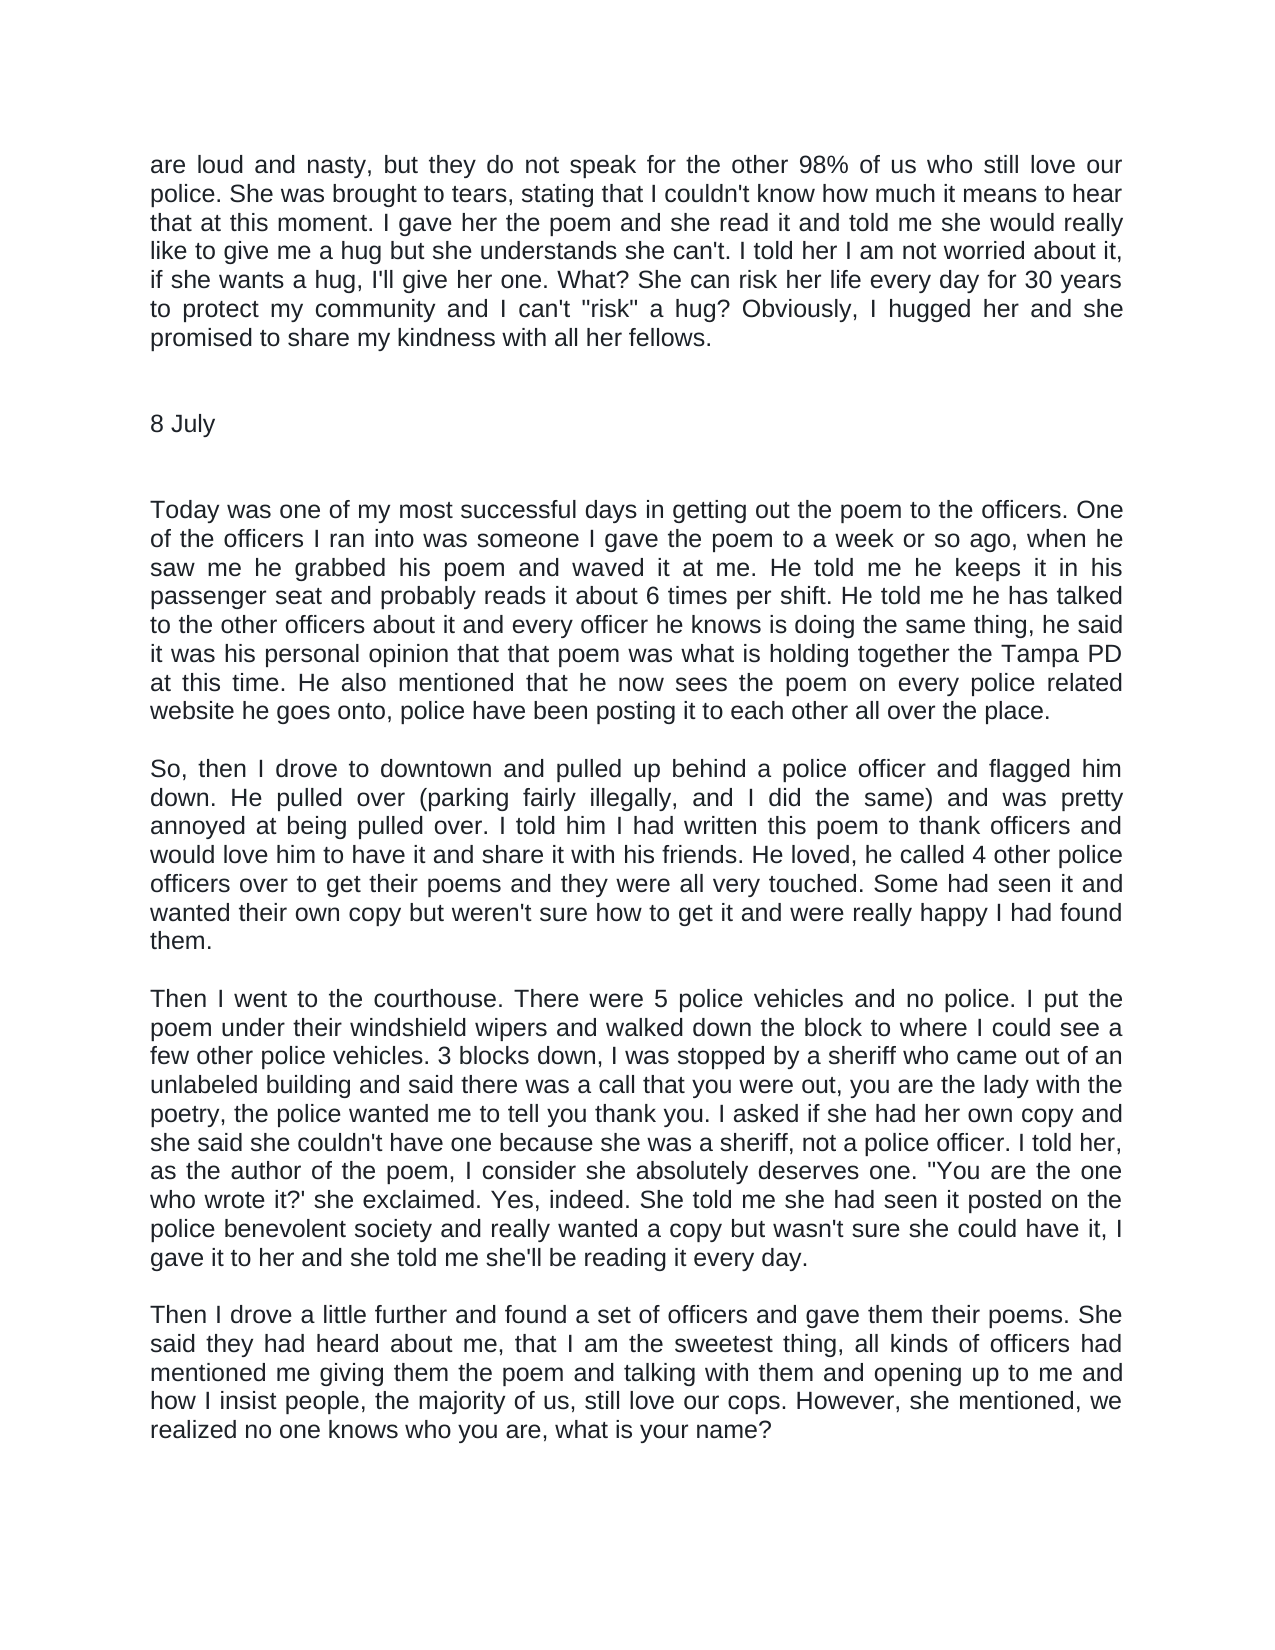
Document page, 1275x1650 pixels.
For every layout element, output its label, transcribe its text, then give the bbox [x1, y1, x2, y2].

text Then I went to the courthouse. There were 5 police vehicles and no police. I put the poem under their windshield wipers and walked down the block to where I could see a few other police vehicles. 3 blocks down, I was stopped by a sheriff who came out of an unlabeled building and said there was a call that you were out, you are the lady with the poetry, the police wanted me to tell you thank you. I asked if she had her own copy and she said she couldn't have one because she was a sheriff, not a police officer. I told her, as the author of the poem, I consider she absolutely deserves one. "You are the one who wrote it?' she exclaimed. Yes, indeed. She told me she had seen it posted on the police benevolent society and really wanted a copy but wasn't sure she could have it, I gave it to her and she told me she'll be reading it every day. [150, 984, 1125, 1271]
text So, then I drove to downtown and pulled up behind a police officer and flagged him down. He pulled over (parking fairly illegally, and I did the same) and was pretty annoyed at being pulled over. I told him I had written this poem to thank officers and would love him to have it and share it with his friends. He loved, he called 4 other police officers over to get their poems and they were all very touched. Some had seen it and wanted their own copy but weren't sure how to get it and were really happy I had found them. [150, 754, 1125, 955]
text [150, 150, 1125, 351]
text Then I drove a little further and found a set of officers and gave them their poems. She said they had heard about me, that I am the sweetest thing, all kinds of officers had mentioned me giving them the poem and talking with them and opening up to me and how I insist people, the majority of us, still love our cops. However, she mentioned, we realized no one knows who you are, what is your name? [150, 1300, 1125, 1444]
text 8 July [150, 409, 1125, 437]
text Today was one of my most successful days in getting out the poem to the officers. One of the officers I ran into was someone I gave the poem to a week or so ago, when he saw me he grabbed his poem and waved it at me. He told me he keeps it in his passenger seat and probably reads it about 6 times per shift. He told me he has talked to the other officers about it and every officer he knows is doing the same thing, he said it was his personal opinion that that poem was what is holding together the Tampa PD at this time. He also mentioned that he now sees the poem on every police related website he goes onto, police have been posting it to each other all over the place. [150, 495, 1125, 725]
